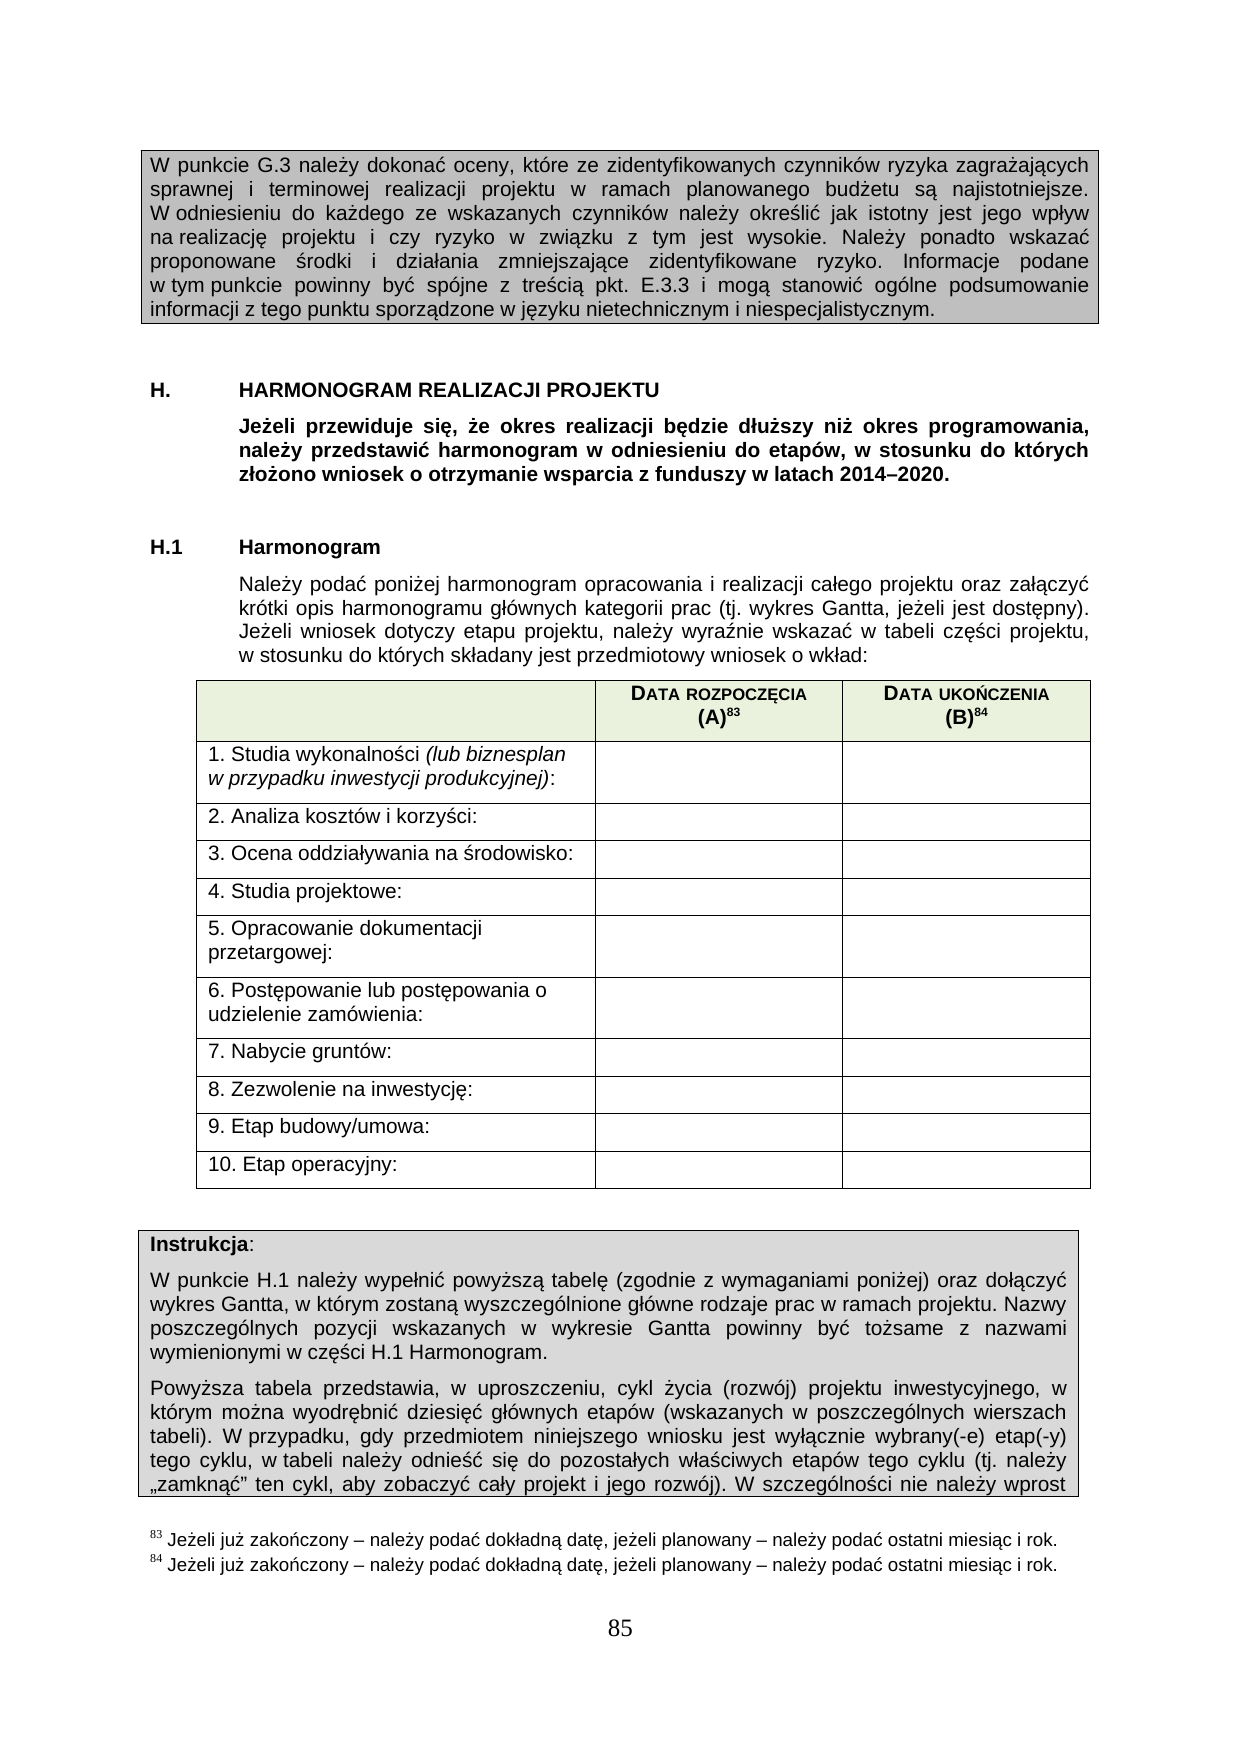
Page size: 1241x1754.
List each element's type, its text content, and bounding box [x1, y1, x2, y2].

table_cell 8. Zezwolenie na inwestycję: [197, 1077, 595, 1113]
table_cell [596, 978, 842, 1038]
text Jeżeli przewiduje się, że okres realizacji będzie dłuższy niż okres programowania, należy przedstawić harmonogram w odniesieniu do etapów, w stosunku do których złożono wniosek o otrzymanie wsparcia z funduszy w latach 2014–2020. [238, 414, 1090, 486]
table_cell [596, 841, 842, 878]
table_cell [596, 916, 842, 977]
table_cell [843, 1039, 1090, 1076]
text Należy podać poniżej harmonogram opracowania i realizacji całego projektu oraz załączyć krótki opis harmonogramu głównych kategorii prac (tj. wykres Gantta, jeżeli jest dostępny). Jeżeli wniosek dotyczy etapu projektu, należy wyraźnie wskazać w tabeli części projektu, w stosunku do których składany jest przedmiotowy wniosek o wkład: [238, 571, 1090, 667]
table_cell [596, 1114, 842, 1151]
table_cell [843, 841, 1090, 878]
text H. HARMONOGRAM REALIZACJI PROJEKTU [150, 378, 1090, 402]
table_header Data ukończenia (B) [843, 681, 1090, 741]
table_header Data rozpoczęcia (A) [596, 681, 842, 741]
table_cell 3. Ocena oddziaływania na środowisko: [197, 841, 595, 878]
table_cell [596, 1152, 842, 1188]
table_cell [596, 879, 842, 915]
text H.1 Harmonogram [150, 535, 1090, 559]
table_cell [843, 879, 1090, 915]
table_cell [596, 804, 842, 840]
text W punkcie G.3 należy dokonać oceny, które ze zidentyfikowanych czynników ryzyka zagrażających sprawnej i terminowej realizacji projektu w ramach planowanego budżetu są najistotniejsze. W odniesieniu do każdego ze wskazanych czynników należy określić jak istotny jest jego wpływ na realizację projektu i czy ryzyko w związku z tym jest wysokie. Należy ponadto wskazać proponowane środki i działania zmniejszające zidentyfikowane ryzyko. Informacje podane w tym punkcie powinny być spójne z treścią pkt. E.3.3 i mogą stanowić ogólne podsumowanie informacji z tego punktu sporządzone w języku nietechnicznym i niespecjalistycznym. [142, 151, 1098, 323]
table_cell 2. Analiza kosztów i korzyści: [197, 804, 595, 840]
table_cell [596, 1039, 842, 1076]
table_cell 5. Opracowanie dokumentacji przetargowej: [197, 916, 595, 977]
table_cell 9. Etap budowy/umowa: [197, 1114, 595, 1151]
table_cell [843, 1114, 1090, 1151]
table_cell 1. Studia wykonalności (lub biznesplan w przypadku inwestycji produkcyjnej): [197, 742, 595, 803]
table_cell 4. Studia projektowe: [197, 879, 595, 915]
table_header [197, 681, 595, 741]
table_cell 7. Nabycie gruntów: [197, 1039, 595, 1076]
table_cell [843, 804, 1090, 840]
table_cell [843, 1152, 1090, 1188]
table_cell [596, 1077, 842, 1113]
table_cell [843, 742, 1090, 803]
table_cell 10. Etap operacyjny: [197, 1152, 595, 1188]
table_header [139, 1231, 1078, 1496]
table_cell [843, 978, 1090, 1038]
table_cell [596, 742, 842, 803]
table_cell [843, 1077, 1090, 1113]
table_cell [843, 916, 1090, 977]
table_cell 6. Postępowanie lub postępowania o udzielenie zamówienia: [197, 978, 595, 1038]
